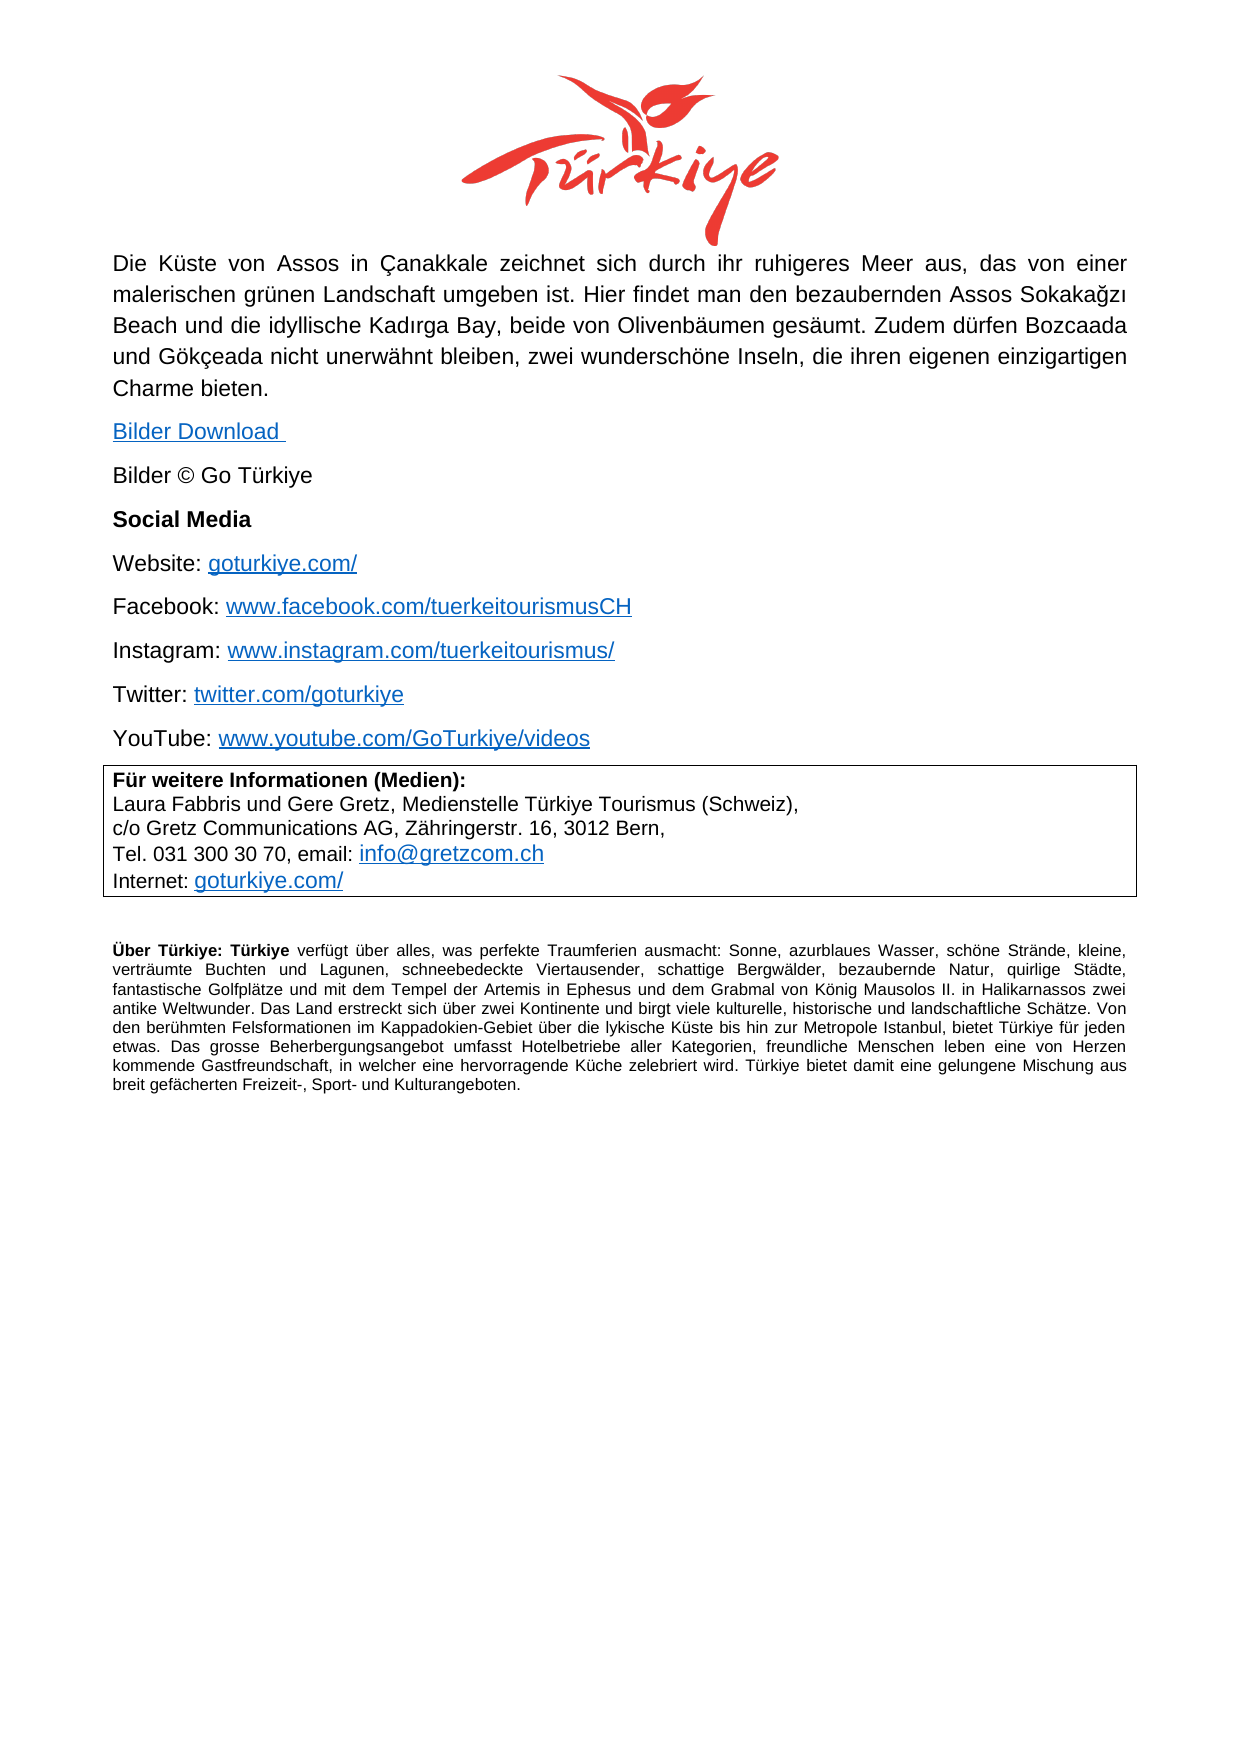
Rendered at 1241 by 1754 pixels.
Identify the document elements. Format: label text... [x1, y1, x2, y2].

text Social Media [112, 502, 1128, 533]
text Website: goturkiye.com/ [112, 546, 1128, 577]
text YouTube: www.youtube.com/GoTurkiye/videos [112, 721, 1128, 752]
text Die Küste von Assos in Çanakkale zeichnet sich durch ihr ruhigeres Meer aus, das von einer malerischen grünen Landschaft umgeben ist. Hier findet man den bezaubernden Assos Sokakağzı Beach und die idyllische Kadırga Bay, beide von Olivenbäumen gesäumt. Zudem dürfen Bozcaada und Gökçeada nicht unerwähnt bleiben, zwei wunderschöne Inseln, die ihren eigenen einzigartigen Charme bieten. [112, 150, 1128, 402]
text Twitter: twitter.com/goturkiye [112, 677, 1128, 708]
text Instagram: www.instagram.com/tuerkeitourismus/ [112, 633, 1128, 665]
text Für weitere Informationen (Medien): Laura Fabbris und Gere Gretz, Medienstelle Türkiye Tourismus (Schweiz), c/o Gretz Communications AG, Zähringerstr. 16, 3012 Bern, Tel. 031 300 30 70, email: info@gretzcom.ch Internet: goturkiye.com/ [104, 766, 1136, 896]
text Bilder © Go Türkiye [112, 458, 1128, 490]
picture [461, 75, 779, 150]
text Facebook: www.facebook.com/tuerkeitourismusCH [112, 590, 1128, 621]
text Bilder Download [112, 415, 1128, 446]
text Über Türkiye: Türkiye verfügt über alles, was perfekte Traumferien ausmacht: Sonne, azurblaues Wasser, schöne Strände, kleine, verträumte Buchten und Lagunen, schneebedeckte Viertausender, schattige Bergwälder, bezaubernde Natur, quirlige Städte, fantastische Golfplätze und mit dem Tempel der Artemis in Ephesus und dem Grabmal von König Mausolos II. in Halikarnassos zwei antike Weltwunder. Das Land erstreckt sich über zwei Kontinente und birgt viele kulturelle, historische und landschaftliche Schätze. Von den berühmten Felsformationen im Kappadokien-Gebiet über die lykische Küste bis hin zur Metropole Istanbul, bietet Türkiye für jeden etwas. Das grosse Beherbergungsangebot umfasst Hotelbetriebe aller Kategorien, freundliche Menschen leben eine von Herzen kommende Gastfreundschaft, in welcher eine hervorragende Küche zelebriert wird. Türkiye bietet damit eine gelungene Mischung aus breit gefächerten Freizeit-, Sport- und Kulturangeboten. [112, 941, 1128, 1094]
